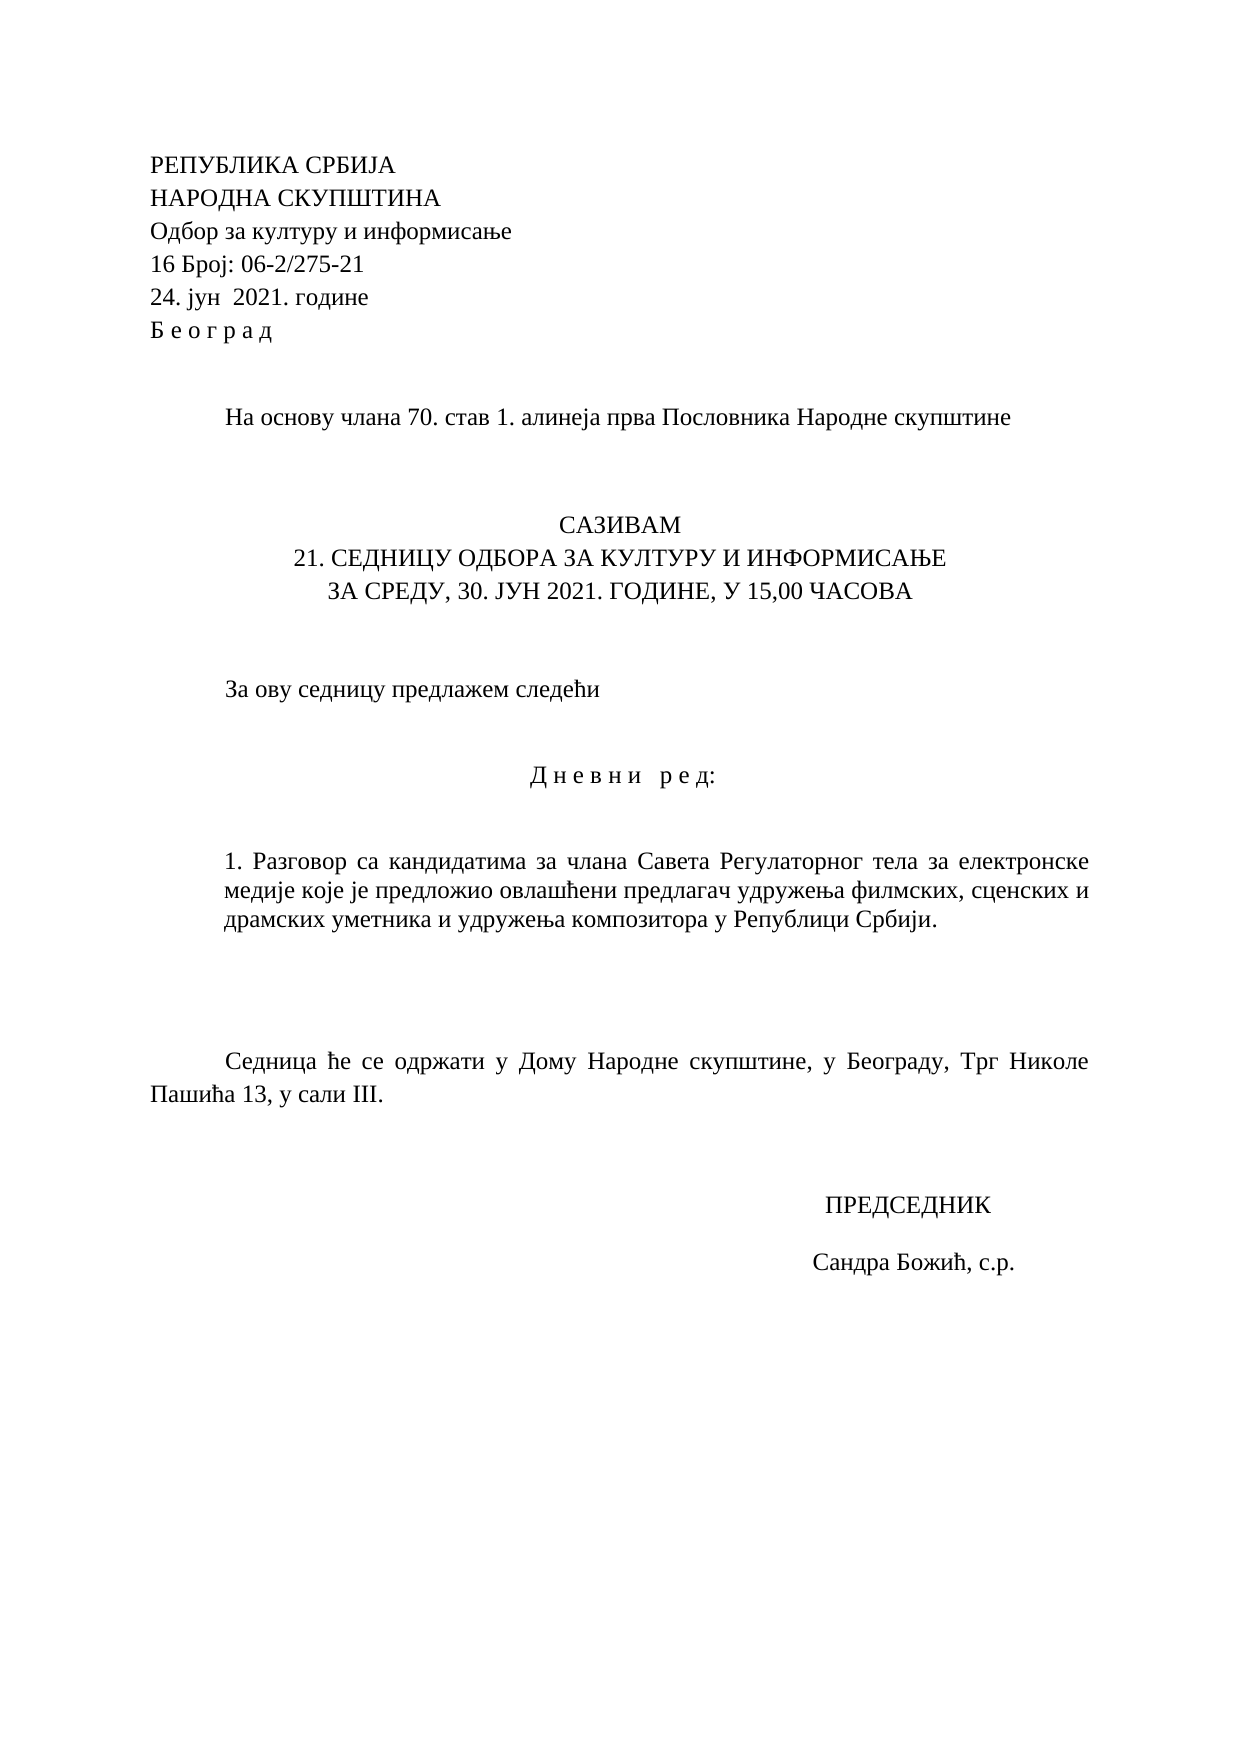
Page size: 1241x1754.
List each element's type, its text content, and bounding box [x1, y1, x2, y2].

text 24. јун 2021. године [150, 282, 1090, 311]
text Сандра Божић, с.р. [150, 1247, 1090, 1275]
text ПРЕДСЕДНИК [825, 1162, 1090, 1219]
text Д н е в н и р е д: [150, 760, 1095, 789]
text ЗА СРЕДУ, 30. ЈУН 2021. ГОДИНЕ, У 15,00 ЧАСОВА [150, 576, 1090, 604]
text Б е о г р а д [150, 315, 1090, 344]
text Одбор за културу и информисање [150, 216, 1090, 245]
text Седница ће се одржати у Дому Народне скупштине, у Београду, Трг Николе Пашића 13, у сали III. [150, 1046, 1090, 1108]
list 1. Разговор са кандидатима за члана Савета Регулаторног тела за електронске медије које је предложио овлашћени предлагач удружења филмских, сценских и драмских уметника и удружења композитора у Републици Србији. [224, 846, 1090, 933]
text На основу члана 70. став 1. алинеја прва Пословника Народне скупштине [150, 402, 1090, 431]
text САЗИВАМ [150, 510, 1090, 538]
text 21. СЕДНИЦУ ОДБОРА ЗА КУЛТУРУ И ИНФОРМИСАЊЕ [150, 543, 1090, 571]
text За ову седницу предлажем следећи [150, 674, 1095, 703]
text НАРОДНА СКУПШТИНА [150, 183, 1090, 212]
text РЕПУБЛИКА СРБИЈА [150, 150, 1090, 179]
text 16 Број: 06-2/275-21 [150, 249, 1090, 278]
